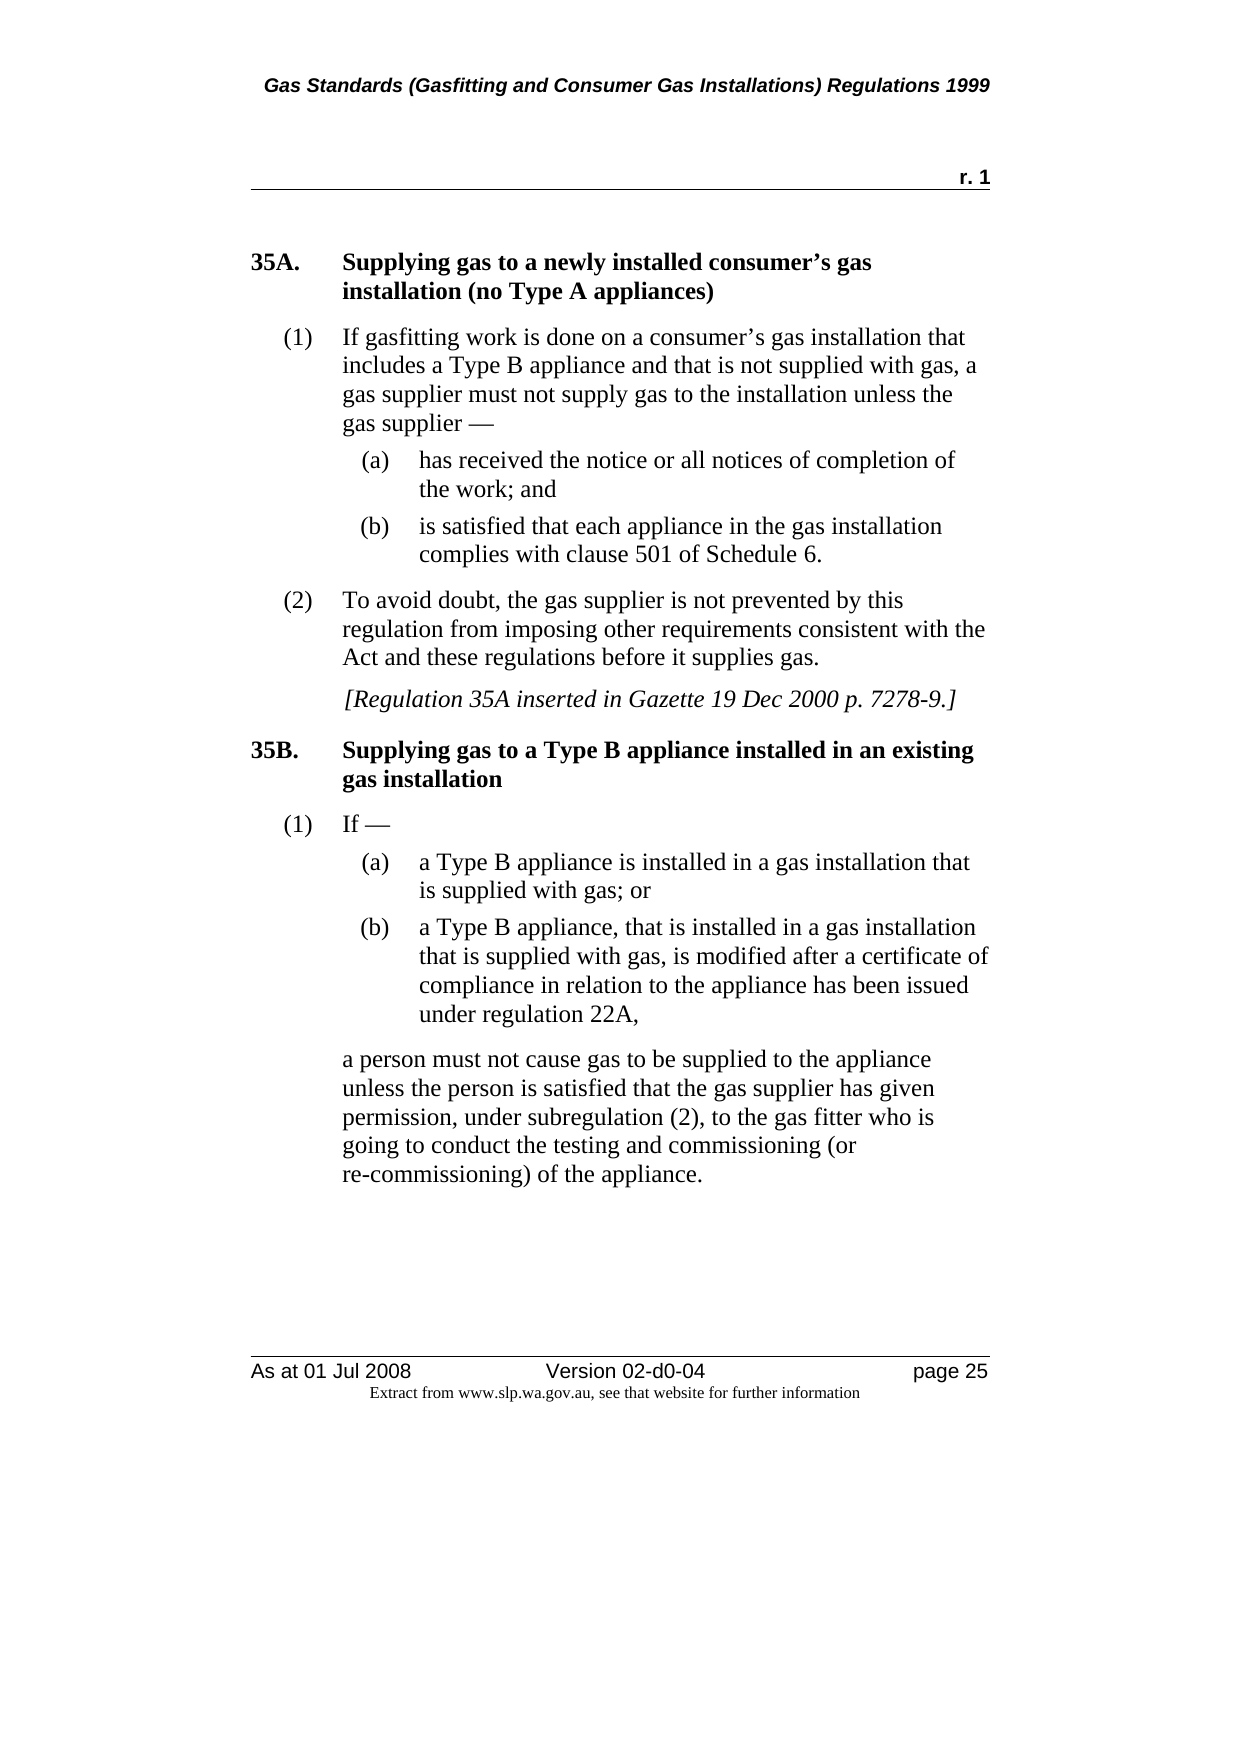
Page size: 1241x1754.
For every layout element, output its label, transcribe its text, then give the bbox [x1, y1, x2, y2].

text (a) has received the notice or all notices of completion of the work; and [251, 445, 990, 502]
text (b) a Type B appliance, that is installed in a gas installation that is supplied with gas, is modified after a certificate of compliance in relation to the appliance has been issued under regulation 22A, [251, 912, 990, 1027]
subtitle 35B. Supplying gas to a Type B appliance installed in an existing gas installation [251, 735, 990, 793]
subtitle 35A. Supplying gas to a newly installed consumer’s gas installation (no Type A appliances) [251, 247, 990, 305]
text (b) is satisfied that each appliance in the gas installation complies with clause 501 of Schedule 6. [251, 511, 990, 568]
text (a) a Type B appliance is installed in a gas installation that is supplied with gas; or [251, 847, 990, 904]
text [Regulation 35A inserted in Gazette 19 Dec 2000 p. 7278-9.] [251, 684, 990, 712]
text (1) If — [251, 809, 990, 838]
text (1) If gasfitting work is done on a consumer’s gas installation that includes a Type B appliance and that is not supplied with gas, a gas supplier must not supply gas to the installation unless the gas supplier — [251, 322, 990, 437]
text (2) To avoid doubt, the gas supplier is not prevented by this regulation from imposing other requirements consistent with the Act and these regulations before it supplies gas. [251, 585, 990, 671]
text a person must not cause gas to be supplied to the appliance unless the person is satisfied that the gas supplier has given permission, under subregulation (2), to the gas fitter who is going to conduct the testing and commissioning (or re-commissioning) of the appliance. [251, 1044, 990, 1188]
